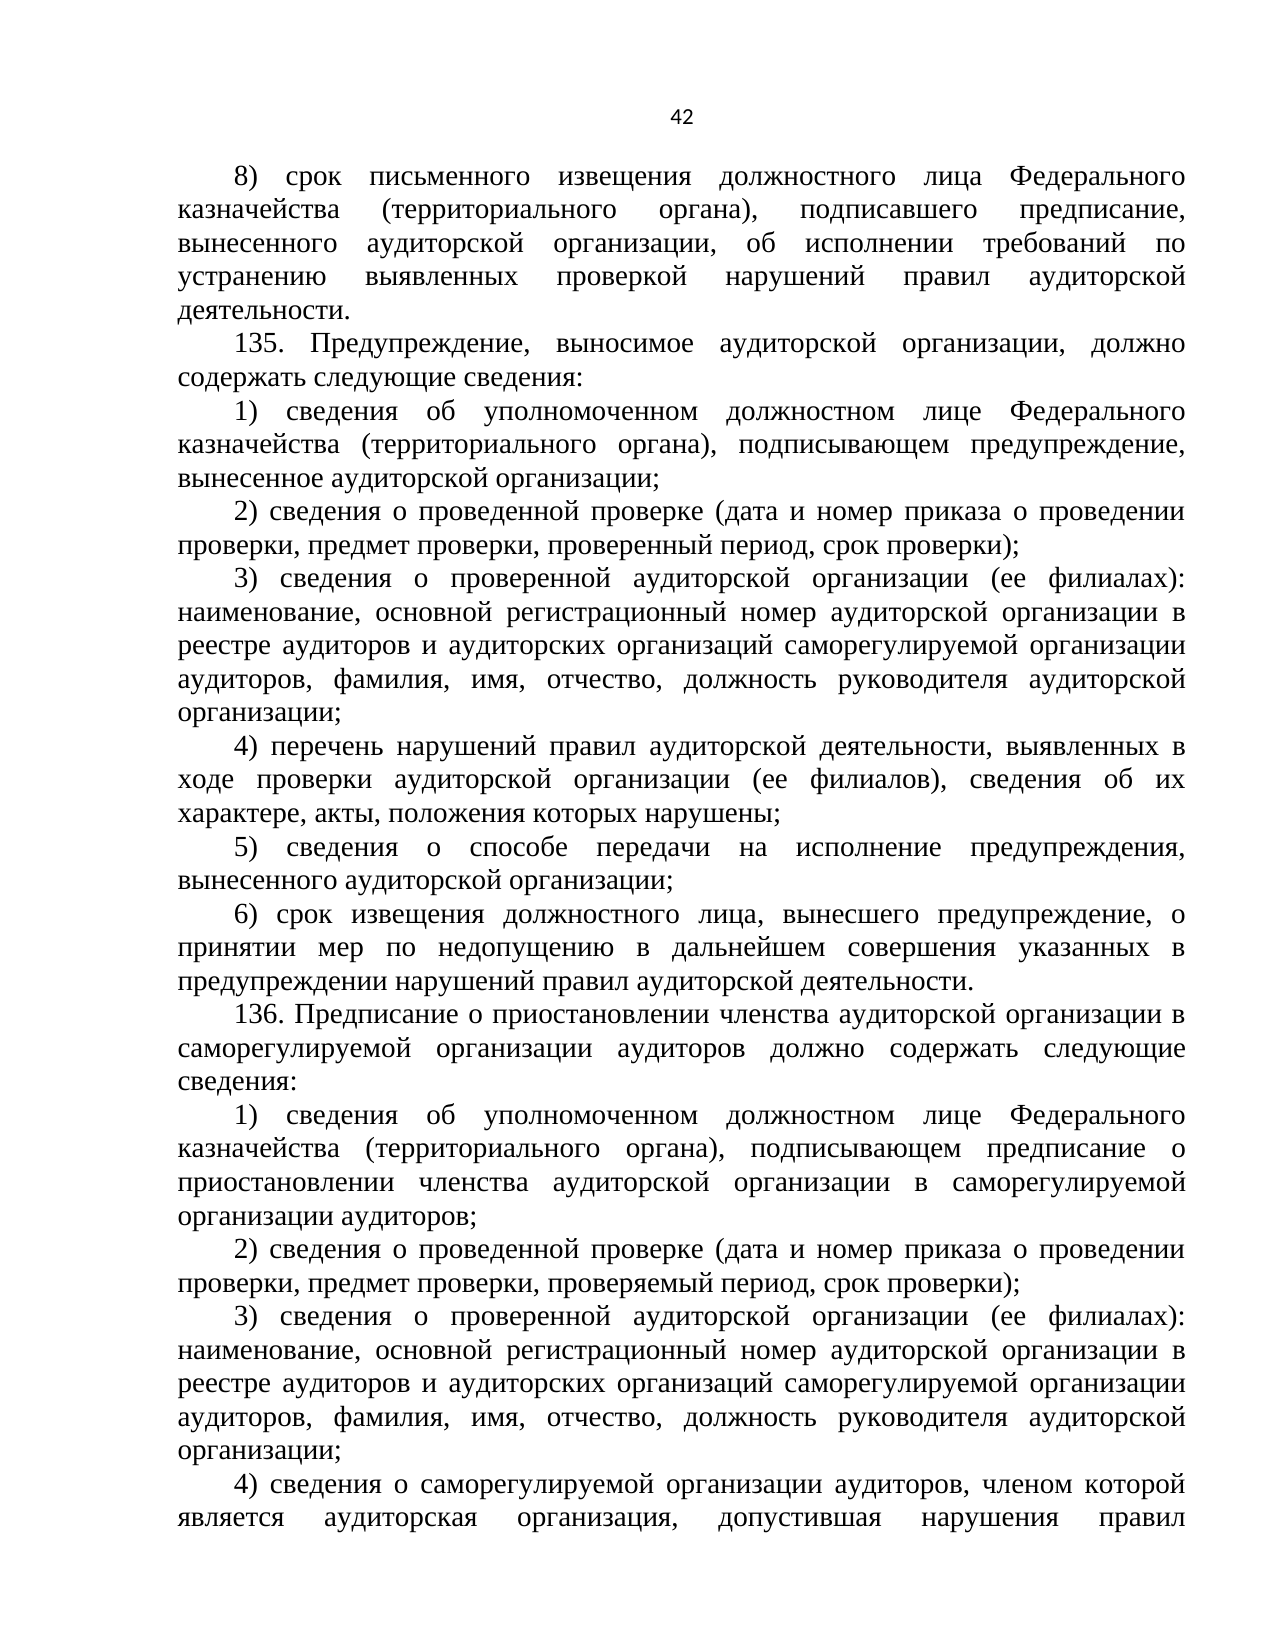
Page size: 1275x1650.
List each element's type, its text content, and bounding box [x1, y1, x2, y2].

text 3) сведения о проверенной аудиторской организации (ее филиалах): наименование, основной регистрационный номер аудиторской организации в реестре аудиторов и аудиторских организаций саморегулируемой организации аудиторов, фамилия, имя, отчество, должность руководителя аудиторской организации; [177, 560, 1186, 728]
text 135. Предупреждение, выносимое аудиторской организации, должно содержать следующие сведения: [177, 326, 1186, 393]
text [177, 1466, 1186, 1533]
text 3) сведения о проверенной аудиторской организации (ее филиалах): наименование, основной регистрационный номер аудиторской организации в реестре аудиторов и аудиторских организаций саморегулируемой организации аудиторов, фамилия, имя, отчество, должность руководителя аудиторской организации; [177, 1298, 1186, 1466]
text 1) сведения об уполномоченном должностном лице Федерального казначейства (территориального органа), подписывающем предписание о приостановлении членства аудиторской организации в саморегулируемой организации аудиторов; [177, 1097, 1186, 1231]
text 2) сведения о проведенной проверке (дата и номер приказа о проведении проверки, предмет проверки, проверенный период, срок проверки); [177, 493, 1186, 560]
text 6) срок извещения должностного лица, вынесшего предупреждение, о принятии мер по недопущению в дальнейшем совершения указанных в предупреждении нарушений правил аудиторской деятельности. [177, 896, 1186, 996]
text 136. Предписание о приостановлении членства аудиторской организации в саморегулируемой организации аудиторов должно содержать следующие сведения: [177, 996, 1186, 1097]
text 2) сведения о проведенной проверке (дата и номер приказа о проведении проверки, предмет проверки, проверяемый период, срок проверки); [177, 1231, 1186, 1298]
text 8) срок письменного извещения должностного лица Федерального казначейства (территориального органа), подписавшего предписание, вынесенного аудиторской организации, об исполнении требований по устранению выявленных проверкой нарушений правил аудиторской деятельности. [177, 158, 1186, 326]
text 5) сведения о способе передачи на исполнение предупреждения, вынесенного аудиторской организации; [177, 829, 1186, 896]
text 1) сведения об уполномоченном должностном лице Федерального казначейства (территориального органа), подписывающем предупреждение, вынесенное аудиторской организации; [177, 393, 1186, 493]
text 4) перечень нарушений правил аудиторской деятельности, выявленных в ходе проверки аудиторской организации (ее филиалов), сведения об их характере, акты, положения которых нарушены; [177, 728, 1186, 829]
